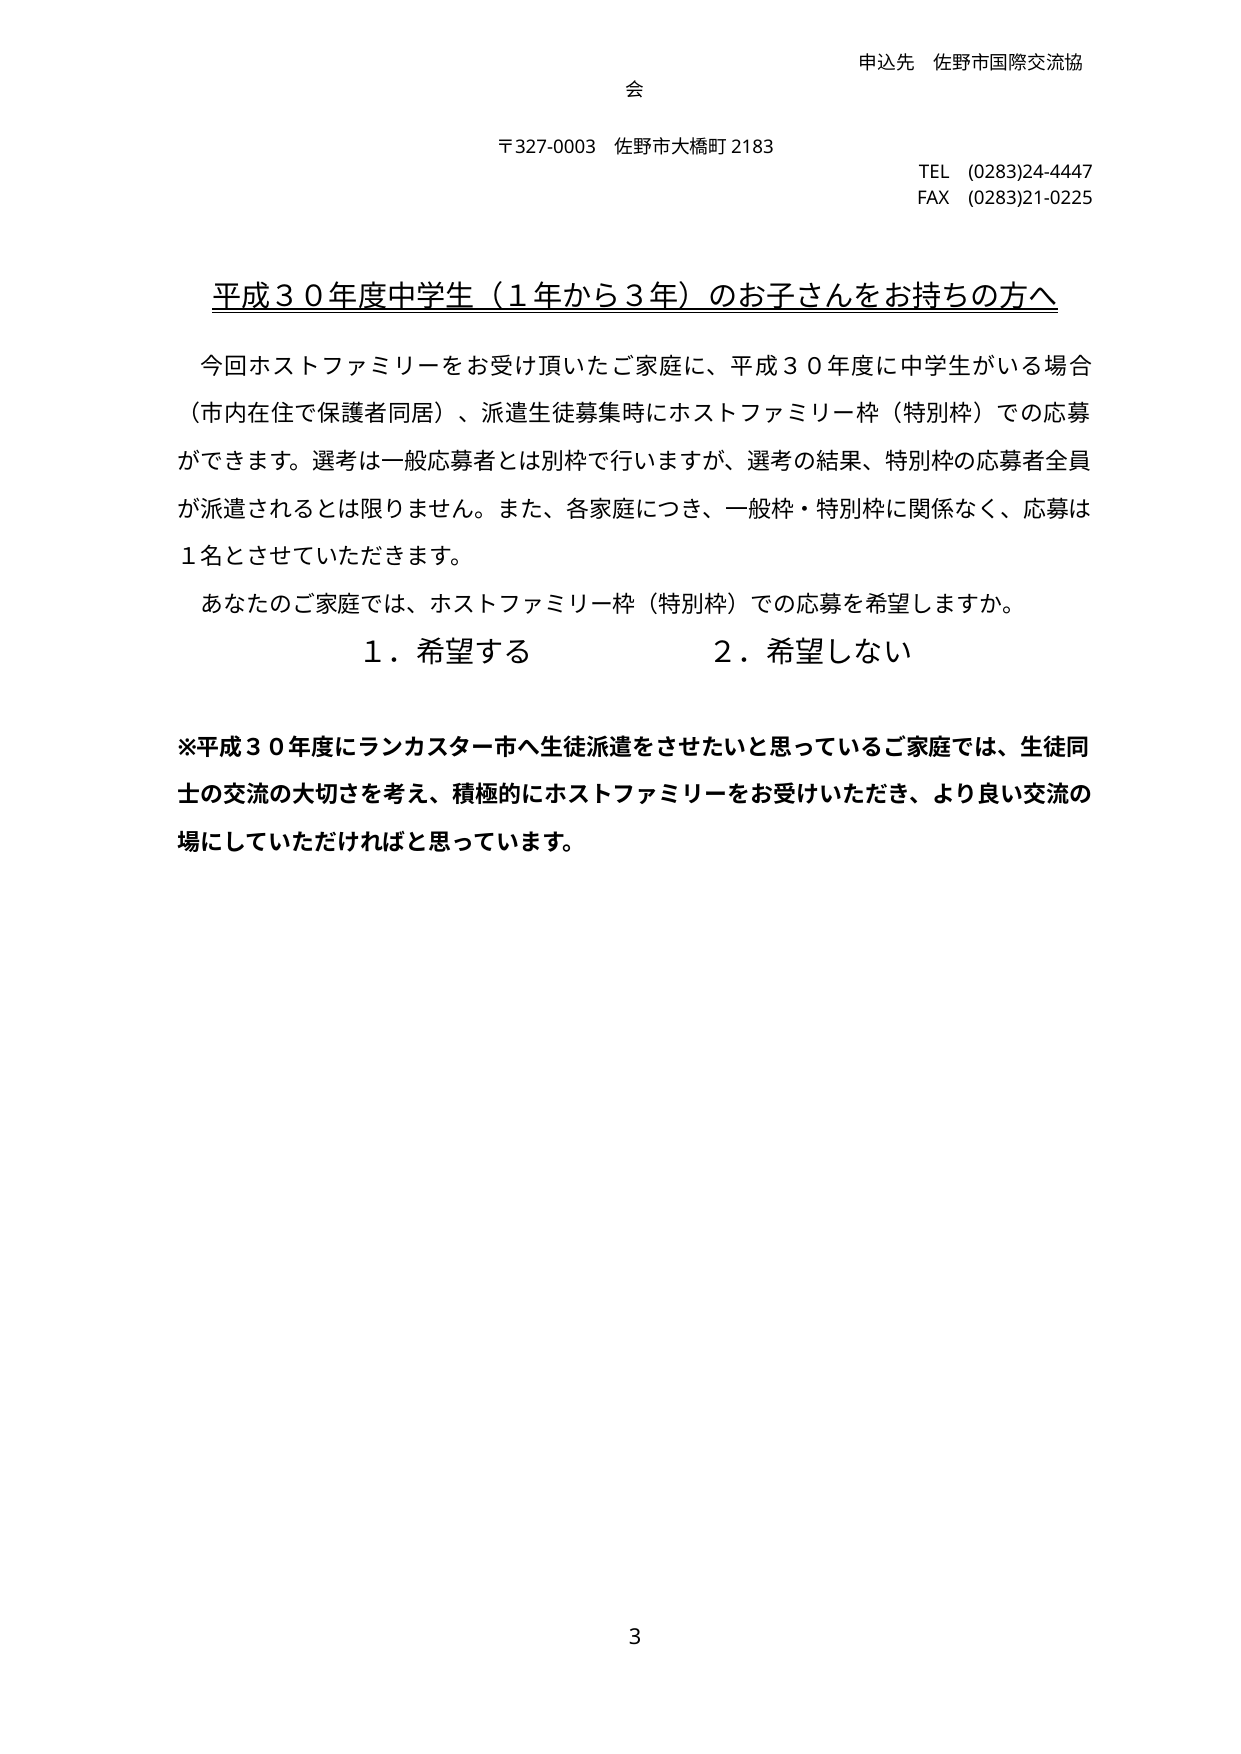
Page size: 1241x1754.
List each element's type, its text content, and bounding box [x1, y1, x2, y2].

text 平成３０年度中学生（１年から３年）のお子さんをお持ちの方へ [177, 273, 1092, 315]
text １．希望する ２．希望しない [177, 626, 1092, 674]
text 今回ホストファミリーをお受け頂いたご家庭に、平成３０年度に中学生がいる場合（市内在住で保護者同居）、派遣生徒募集時にホストファミリー枠（特別枠）での応募ができます。選考は一般応募者とは別枠で行いますが、選考の結果、特別枠の応募者全員が派遣されるとは限りません。また、各家庭につき、一般枠・特別枠に関係なく、応募は１名とさせていただきます。 [177, 340, 1092, 578]
text あなたのご家庭では、ホストファミリー枠（特別枠）での応募を希望しますか。 [177, 578, 1092, 626]
text ※平成３０年度にランカスター市へ生徒派遣をさせたいと思っているご家庭では、生徒同士の交流の大切さを考え、積極的にホストファミリーをお受けいただき、より良い交流の場にしていただければと思っています。 [177, 721, 1092, 864]
